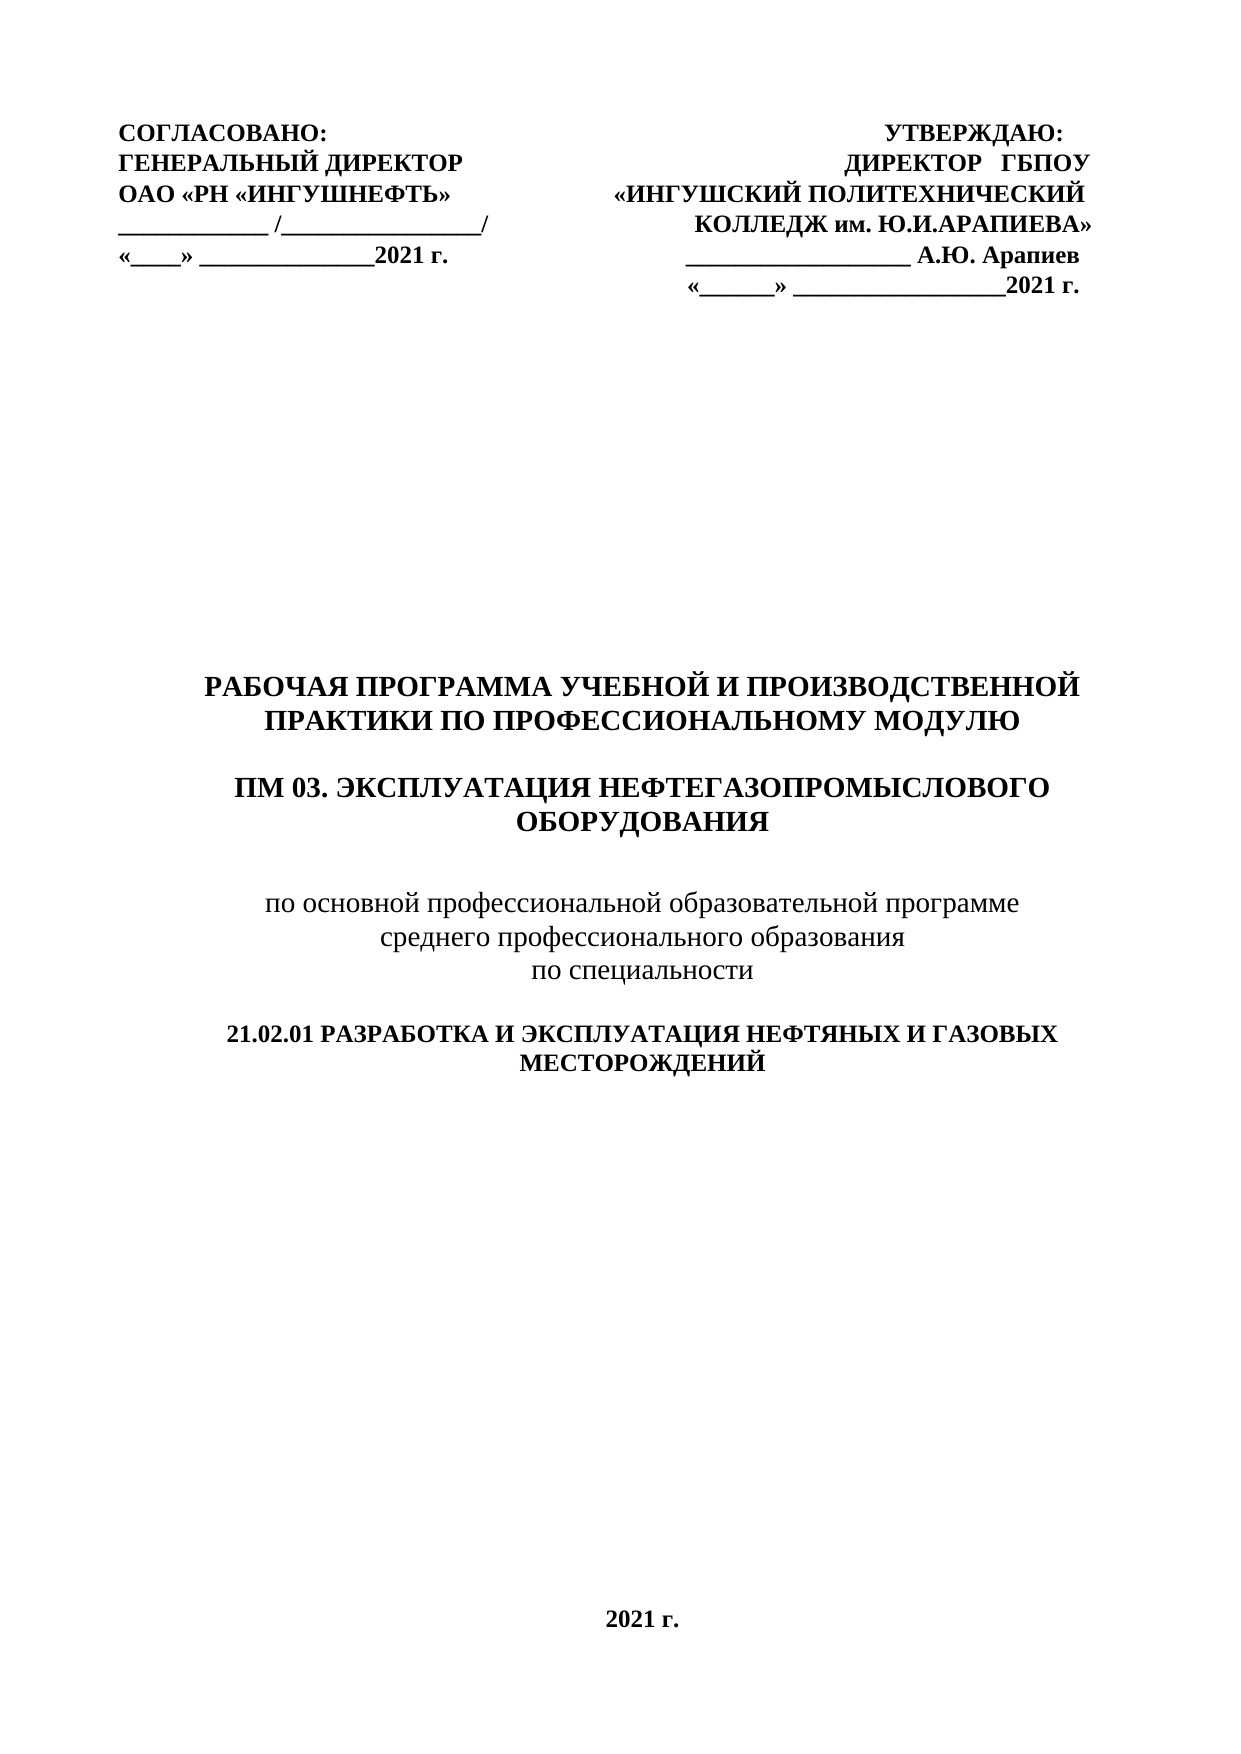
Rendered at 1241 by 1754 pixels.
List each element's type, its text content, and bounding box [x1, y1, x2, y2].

text ____________ /________________/ КОЛЛЕДЖ им. Ю.И.АРАПИЕВА» [118, 209, 1167, 238]
text по специальности [118, 952, 1167, 986]
text 21.02.01 РАЗРАБОТКА И ЭКСПЛУАТАЦИЯ НЕФТЯНЫХ И ГАЗОВЫХ МЕСТОРОЖДЕНИЙ [118, 1019, 1167, 1077]
text «______» _________________2021 г. [118, 270, 1167, 299]
text ГЕНЕРАЛЬНЫЙ ДИРЕКТОР ДИРЕКТОР ГБПОУ [118, 148, 1167, 177]
text «____» ______________2021 г. __________________ А.Ю. Арапиев [118, 240, 1167, 268]
text ОАО «РН «ИНГУШНЕФТЬ» «ИНГУШСКИЙ ПОЛИТЕХНИЧЕСКИЙ [118, 179, 1167, 208]
text среднего профессионального образования [118, 919, 1167, 952]
text ПМ 03. ЭКСПЛУАТАЦИЯ НЕФТЕГАЗОПРОМЫСЛОВОГО ОБОРУДОВАНИЯ [118, 770, 1167, 837]
text СОГЛАСОВАНО: УТВЕРЖДАЮ: [118, 118, 1167, 147]
text 2021 г. [118, 1604, 1167, 1633]
text по основной профессиональной образовательной программе [118, 885, 1167, 919]
text Рабочая ПРОГРАММа учебной и производственной практики по ПРОФЕССИОНАЛЬНОМУ модулю [118, 669, 1167, 737]
